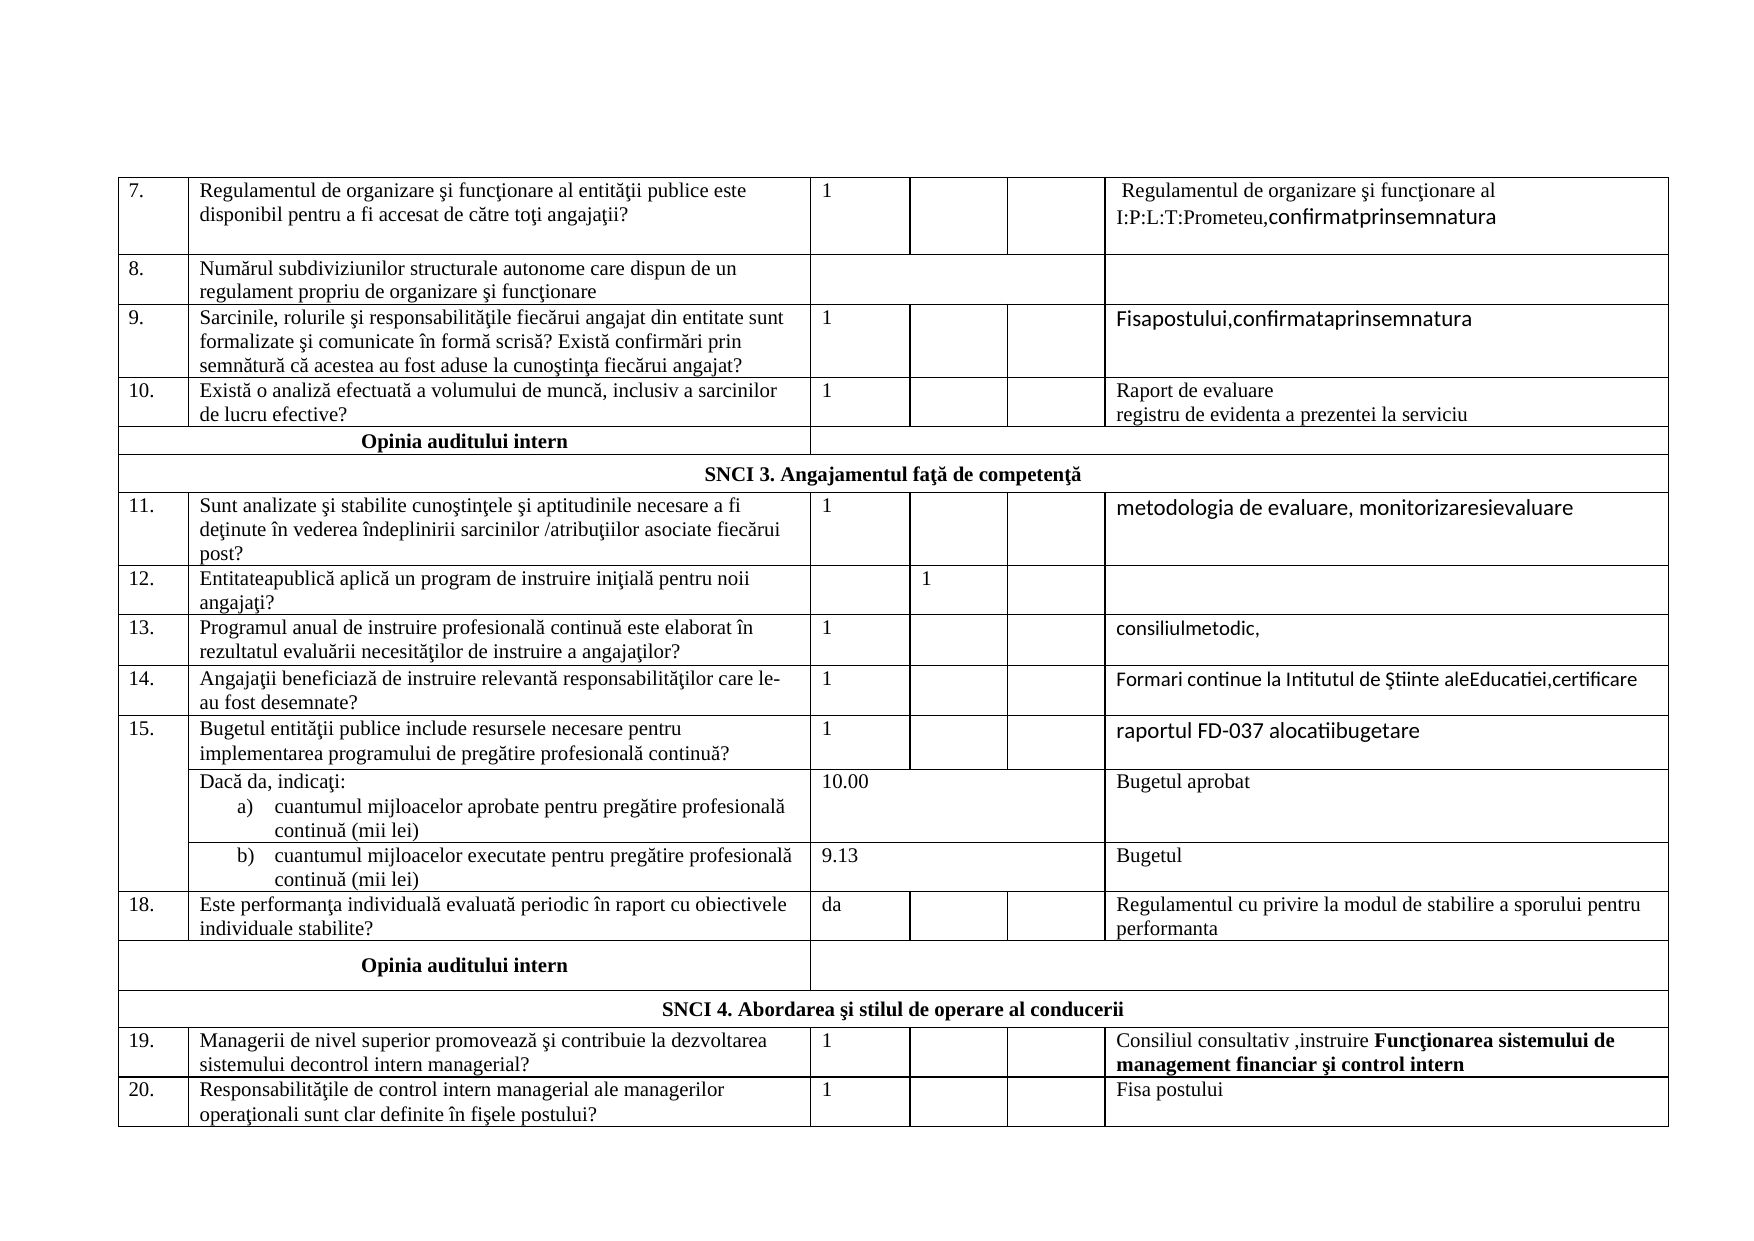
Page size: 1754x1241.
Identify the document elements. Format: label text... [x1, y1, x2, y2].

table_cell [1008, 892, 1104, 940]
table_cell 1 [811, 178, 909, 254]
table_cell [911, 716, 1007, 768]
table_cell [119, 1028, 188, 1076]
table_cell [1008, 566, 1104, 614]
table_cell 9.13 [811, 843, 1104, 891]
table_cell [1106, 255, 1668, 303]
table_cell [811, 566, 909, 614]
table_cell [119, 255, 188, 303]
table_cell Numărul subdiviziunilor structurale autonome care dispun de un regulament propriu de organizare şi funcţionare [189, 255, 810, 303]
table_cell [911, 1028, 1007, 1076]
table_cell [811, 255, 1104, 303]
table_cell [119, 892, 188, 940]
table_cell [1008, 305, 1104, 377]
table_cell da [811, 892, 909, 940]
table_cell [119, 1078, 188, 1126]
table_cell [1008, 178, 1104, 254]
table_cell [119, 178, 188, 254]
table_cell Responsabilităţile de control intern managerial ale managerilor operaţionali sunt clar definite în fişele postului? [189, 1078, 810, 1126]
table_cell SNCI 3. Angajamentul faţă de competenţă [119, 455, 1668, 492]
table_cell 1 [811, 666, 909, 715]
table_cell [119, 566, 188, 614]
table_cell [119, 615, 188, 665]
table_cell [911, 493, 1007, 565]
table_cell Există o analiză efectuată a volumului de muncă, inclusiv a sarcinilor de lucru efective? [189, 378, 810, 426]
table_cell Bugetul entităţii publice include resursele necesare pentru implementarea programului de pregătire profesională continuă? [189, 716, 810, 768]
table_cell Sunt analizate şi stabilite cunoştinţele şi aptitudinile necesare a fi deţinute în vederea îndeplinirii sarcinilor /atribuţiilor asociate fiecărui post? [189, 493, 810, 565]
table_cell 1 [911, 566, 1007, 614]
table_cell 1 [811, 1078, 909, 1126]
table_cell 1 [811, 493, 909, 565]
table_cell Fisa postului [1106, 1078, 1668, 1126]
table_cell cuantumul mijloacelor executate pentru pregătire profesională continuă (mii lei) [189, 843, 810, 891]
table_cell [1008, 493, 1104, 565]
table_cell [1008, 1078, 1104, 1126]
table_cell Programul anual de instruire profesională continuă este elaborat în rezultatul evaluării necesităţilor de instruire a angajaţilor? [189, 615, 810, 665]
table_cell [119, 378, 188, 426]
table_cell Regulamentul de organizare şi funcţionare al entităţii publice este disponibil pentru a fi accesat de către toţi angajaţii? [189, 178, 810, 254]
table_cell Raport de evaluare registru de evidenta a prezentei la serviciu [1106, 378, 1668, 426]
table_cell [119, 493, 188, 565]
table_cell 1 [811, 305, 909, 377]
table_cell 10.00 [811, 770, 1104, 842]
table_cell consiliulmetodic, [1106, 615, 1668, 665]
table_cell [119, 716, 188, 891]
table_cell [911, 305, 1007, 377]
table_cell Regulamentul cu privire la modul de stabilire a sporului pentru performanta [1106, 892, 1668, 940]
table_cell 1 [811, 716, 909, 768]
table_cell [911, 378, 1007, 426]
table_cell 1 [811, 615, 909, 665]
table_cell [911, 666, 1007, 715]
table_cell Este performanţa individuală evaluată periodic în raport cu obiectivele individuale stabilite? [189, 892, 810, 940]
table_cell Dacă da, indicaţi: cuantumul mijloacelor aprobate pentru pregătire profesională continuă (mii lei) [189, 770, 810, 842]
table_cell Formari continue la Intitutul de Ştiinte aleEducatiei,certificare [1106, 666, 1668, 715]
table_cell raportul FD-037 alocatiibugetare [1106, 716, 1668, 768]
table_cell [1008, 716, 1104, 768]
table_cell 1 [811, 378, 909, 426]
table_cell metodologia de evaluare, monitorizaresievaluare [1106, 493, 1668, 565]
table_cell 1 [811, 1028, 909, 1076]
table_cell [119, 666, 188, 715]
table_cell Sarcinile, rolurile şi responsabilităţile fiecărui angajat din entitate sunt formalizate şi comunicate în formă scrisă? Există confirmări prin semnătură că acestea au fost aduse la cunoştinţa fiecărui angajat? [189, 305, 810, 377]
table_cell Consiliul consultativ ,instruire Funcţionarea sistemului de management financiar şi control intern [1106, 1028, 1668, 1076]
table_cell [1008, 378, 1104, 426]
table_cell Bugetul aprobat [1106, 770, 1668, 842]
table_cell [911, 178, 1007, 254]
table_cell Entitateapublică aplică un program de instruire iniţială pentru noii angajaţi? [189, 566, 810, 614]
table_cell Fisapostului,confirmataprinsemnatura [1106, 305, 1668, 377]
table_cell Bugetul [1106, 843, 1668, 891]
table_cell Opinia auditului intern [119, 427, 810, 454]
table_cell SNCI 4. Abordarea şi stilul de operare al conducerii [119, 991, 1668, 1027]
table_cell [1008, 615, 1104, 665]
table_cell Angajaţii beneficiază de instruire relevantă responsabilităţilor care le-au fost desemnate? [189, 666, 810, 715]
table_cell Managerii de nivel superior promovează şi contribuie la dezvoltarea sistemului decontrol intern managerial? [189, 1028, 810, 1076]
table_cell Opinia auditului intern [119, 941, 810, 989]
table_cell [119, 305, 188, 377]
table_cell [911, 1078, 1007, 1126]
table_cell Regulamentul de organizare şi funcţionare al I:P:L:T:Prometeu,confirmatprinsemnatura [1106, 178, 1668, 254]
table_cell [1008, 666, 1104, 715]
table_cell [811, 941, 1668, 989]
table_cell [1008, 1028, 1104, 1076]
table_cell [811, 427, 1668, 454]
table_cell [1106, 566, 1668, 614]
table_cell [911, 615, 1007, 665]
table_cell [911, 892, 1007, 940]
